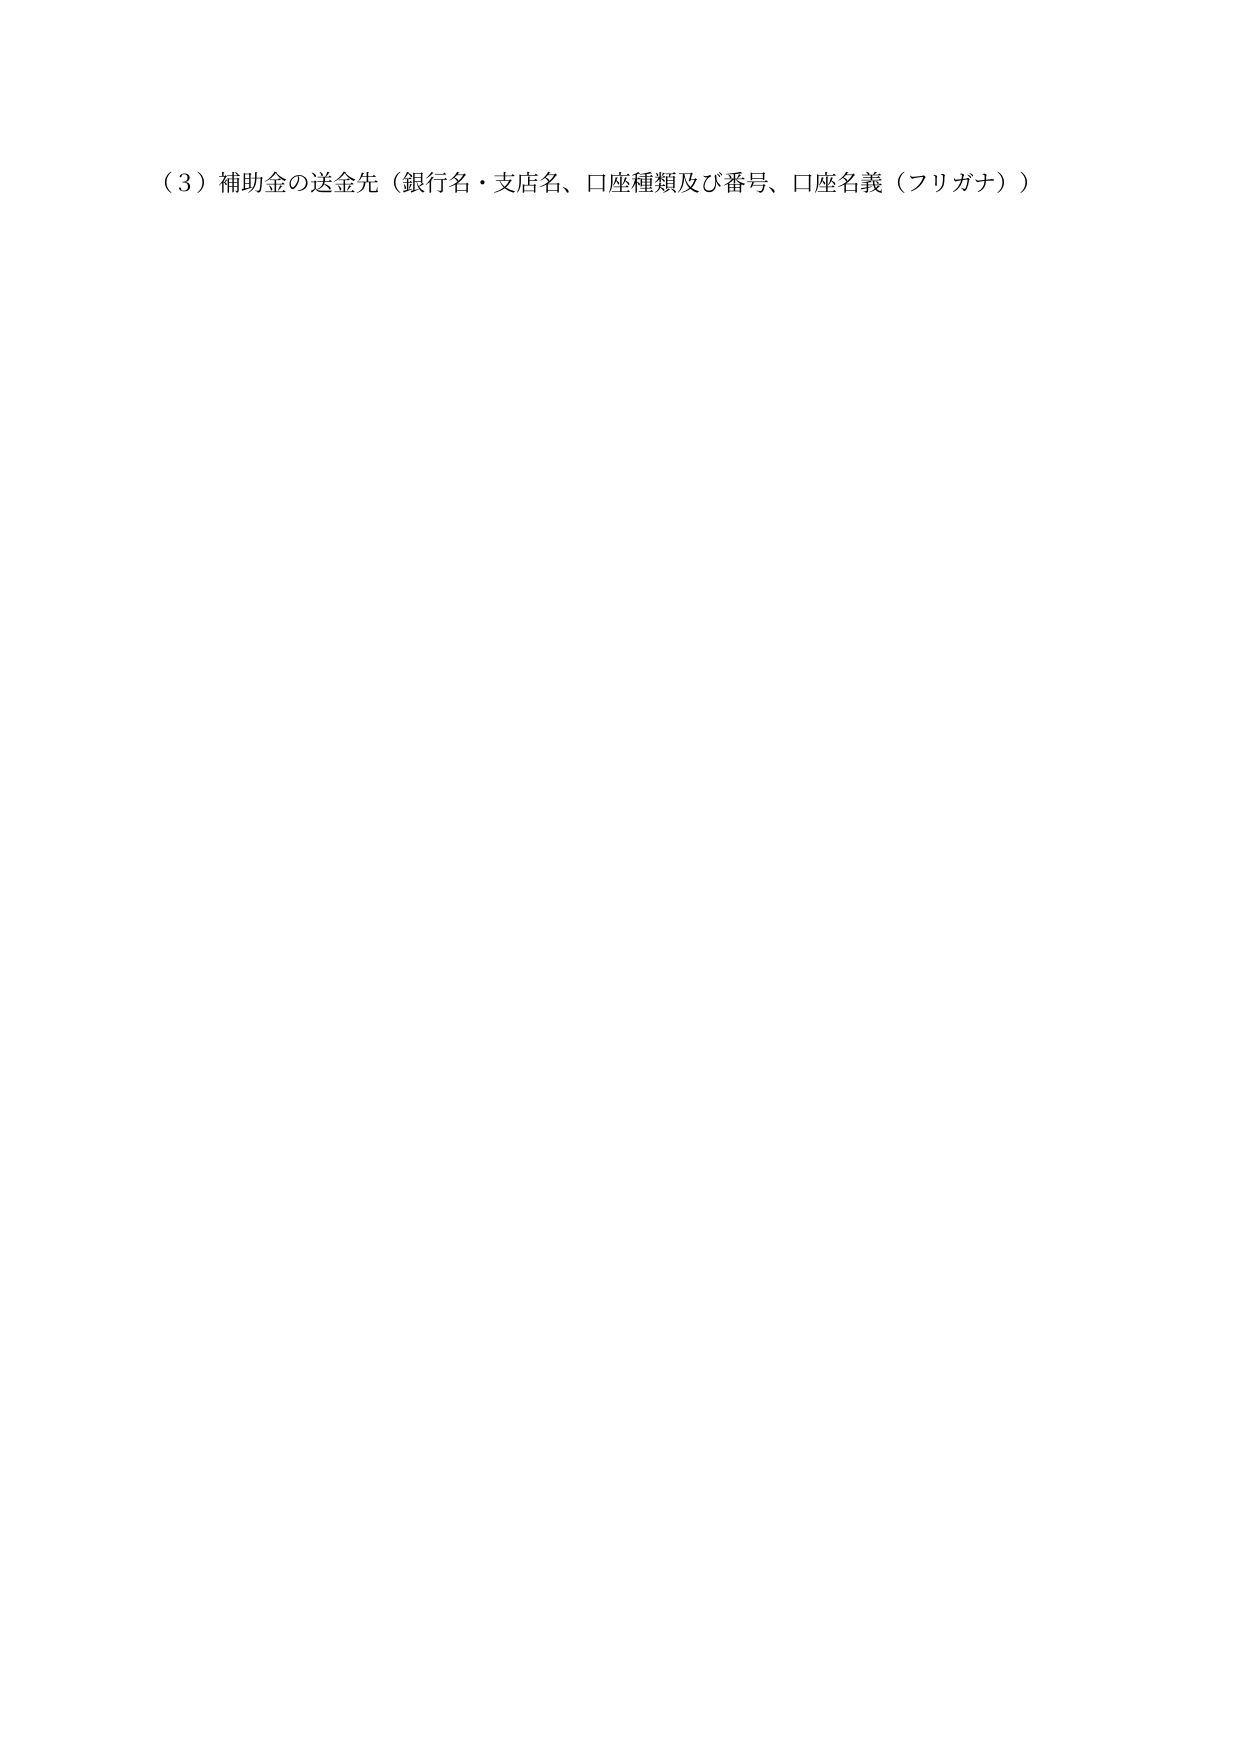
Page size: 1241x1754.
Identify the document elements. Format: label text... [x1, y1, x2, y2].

text （３）補助金の送金先（銀行名・支店名、口座種類及び番号、口座名義（フリガナ）） [127, 163, 1107, 201]
